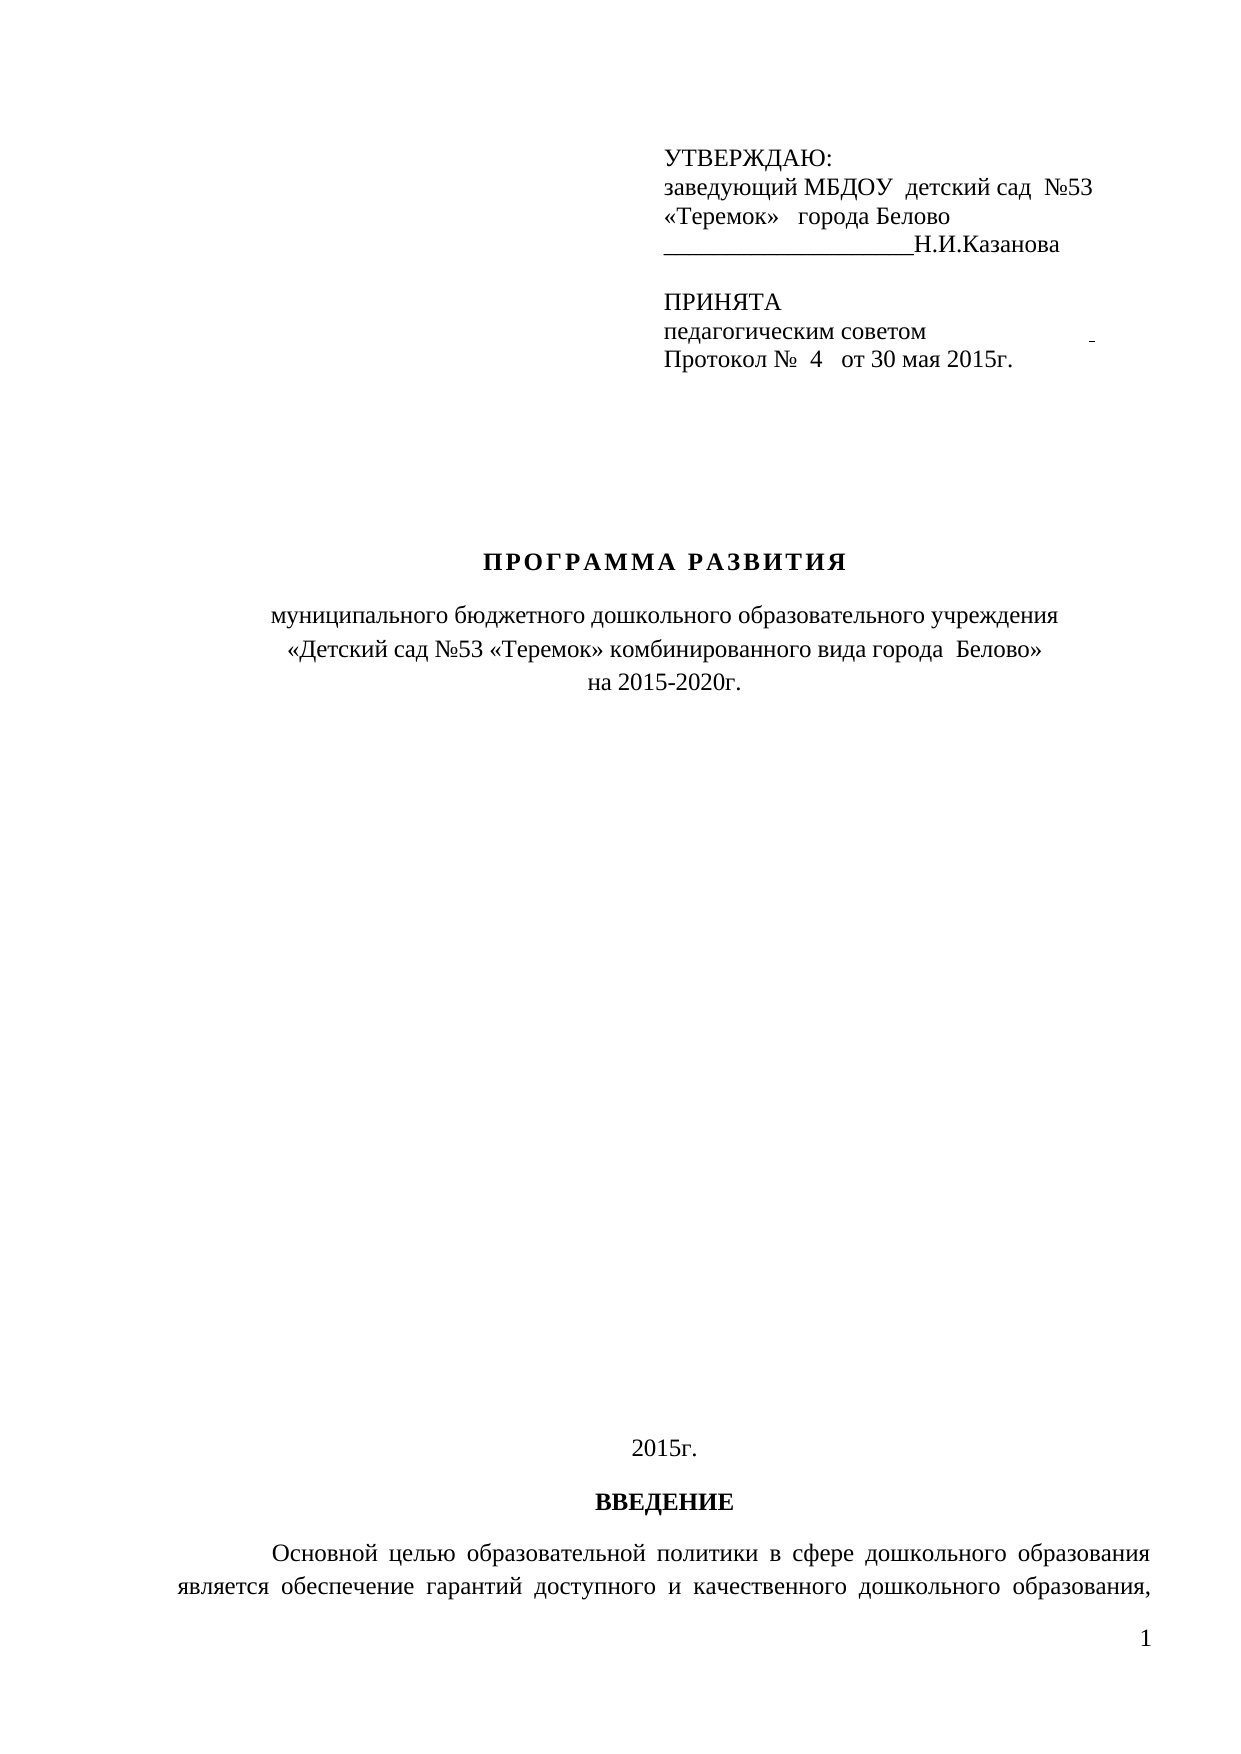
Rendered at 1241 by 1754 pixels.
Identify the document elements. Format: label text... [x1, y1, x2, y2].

table_header УТВЕРЖДАЮ: заведующий МБДОУ детский сад №53 «Теремок» города Белово ____________________Н.И.Казанова ПРИНЯТА педагогическим советом Протокол № 4 от 30 мая 2015г. [653, 143, 1133, 513]
text 2015г. [177, 1433, 1152, 1462]
text на 2015-2020г. [177, 667, 1152, 695]
text ПРОГРАММА РАЗВИТИЯ [177, 547, 1152, 576]
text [177, 1538, 1152, 1600]
text ВВЕДЕНИЕ [177, 1487, 1152, 1515]
text «Детский сад №53 «Теремок» комбинированного вида города Белово» [177, 634, 1152, 662]
text муниципального бюджетного дошкольного образовательного учреждения [177, 601, 1152, 629]
